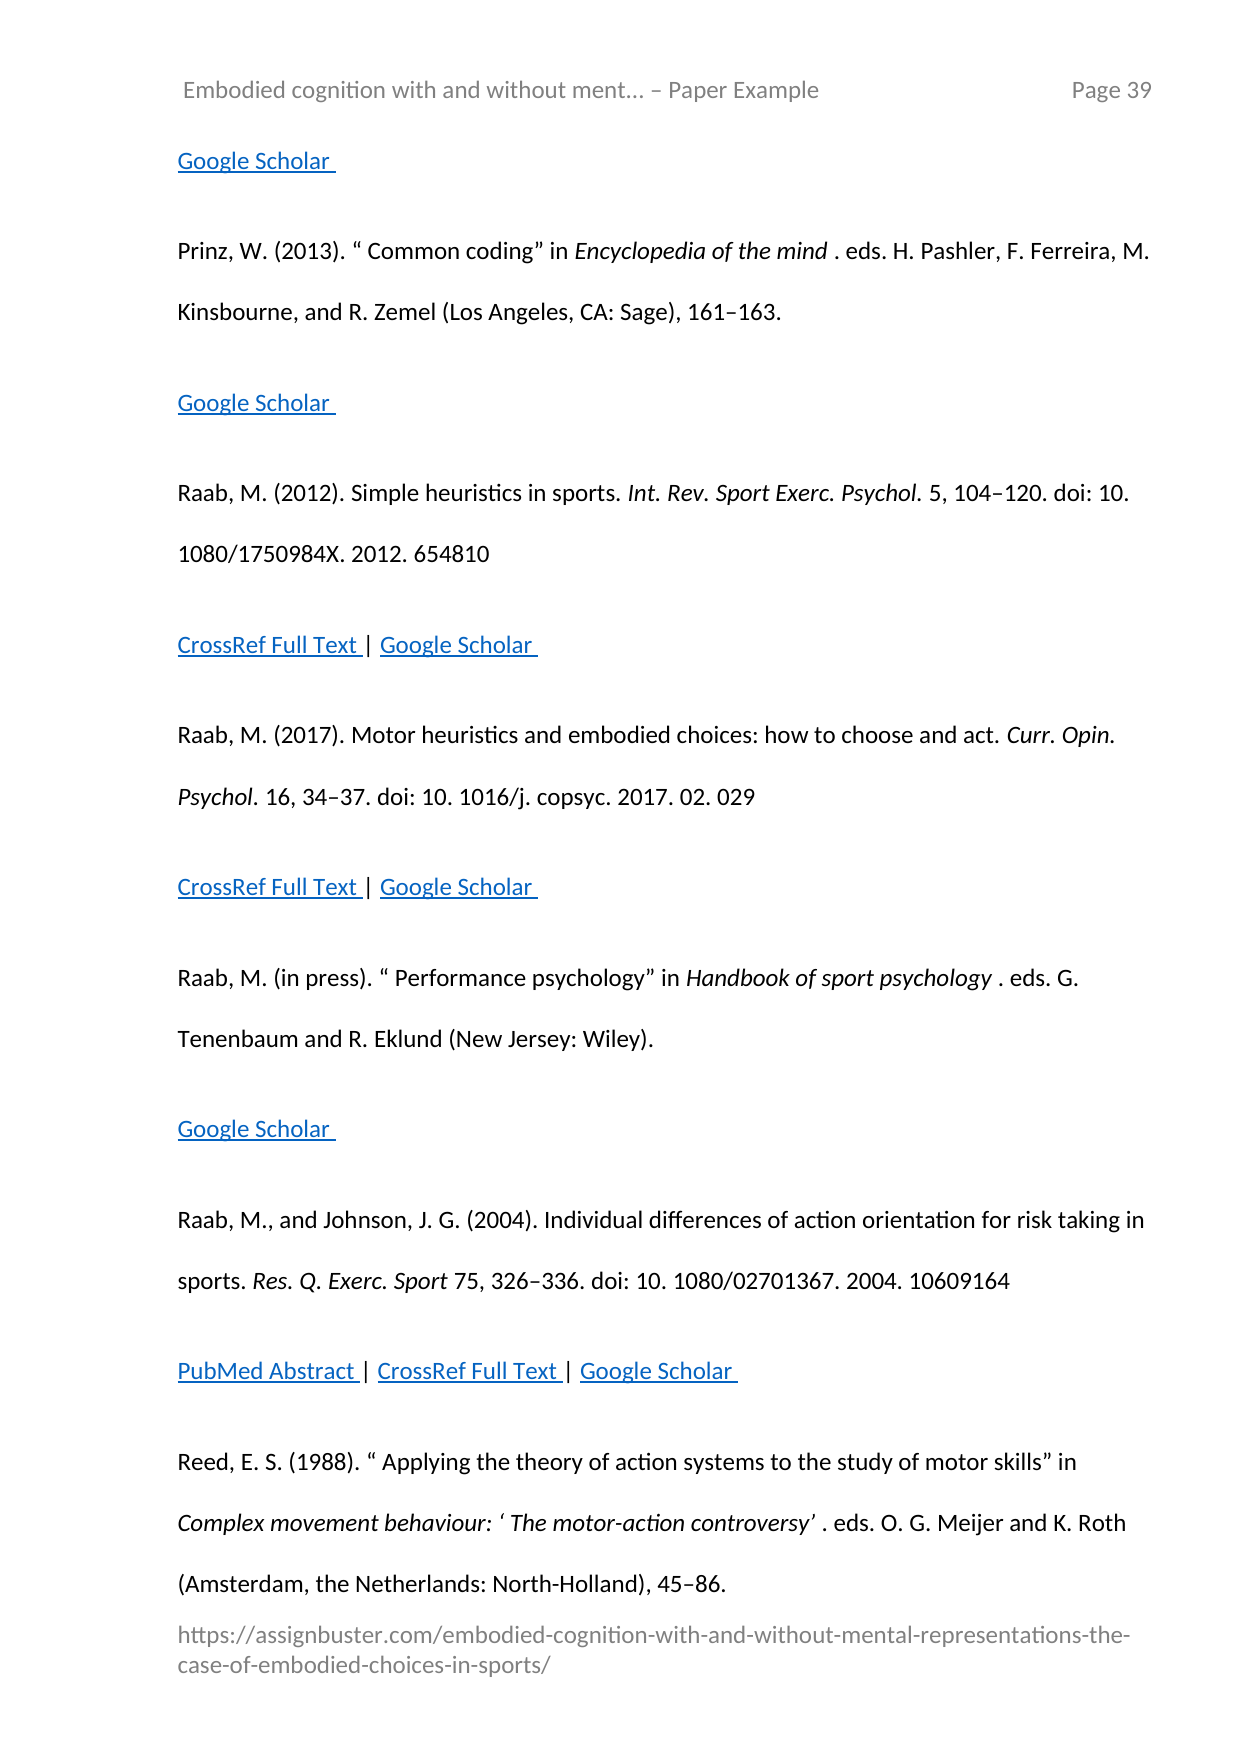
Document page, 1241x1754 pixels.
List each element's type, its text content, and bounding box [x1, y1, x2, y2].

text Google Scholar [177, 387, 1152, 418]
text PubMed Abstract | CrossRef Full Text | Google Scholar [177, 1355, 1152, 1386]
text CrossRef Full Text | Google Scholar [177, 629, 1152, 660]
text Reed, E. S. (1988). “ Applying the theory of action systems to the study of motor skills” in Complex movement behaviour: ‘ The motor-action controversy’ . eds. O. G. Meijer and K. Roth (Amsterdam, the Netherlands: North-Holland), 45–86. [177, 1446, 1152, 1598]
text CrossRef Full Text | Google Scholar [177, 871, 1152, 902]
text Raab, M. (in press). “ Performance psychology” in Handbook of sport psychology . eds. G. Tenenbaum and R. Eklund (New Jersey: Wiley). [177, 962, 1152, 1053]
text Raab, M. (2012). Simple heuristics in sports. Int. Rev. Sport Exerc. Psychol. 5, 104–120. doi: 10. 1080/1750984X. 2012. 654810 [177, 478, 1152, 569]
text Prinz, W. (2013). “ Common coding” in Encyclopedia of the mind . eds. H. Pashler, F. Ferreira, M. Kinsbourne, and R. Zemel (Los Angeles, CA: Sage), 161–163. [177, 236, 1152, 327]
text Google Scholar [177, 145, 1152, 176]
text Raab, M. (2017). Motor heuristics and embodied choices: how to choose and act. Curr. Opin. Psychol. 16, 34–37. doi: 10. 1016/j. copsyc. 2017. 02. 029 [177, 720, 1152, 811]
text Google Scholar [177, 1113, 1152, 1144]
text Raab, M., and Johnson, J. G. (2004). Individual differences of action orientation for risk taking in sports. Res. Q. Exerc. Sport 75, 326–336. doi: 10. 1080/02701367. 2004. 10609164 [177, 1204, 1152, 1295]
